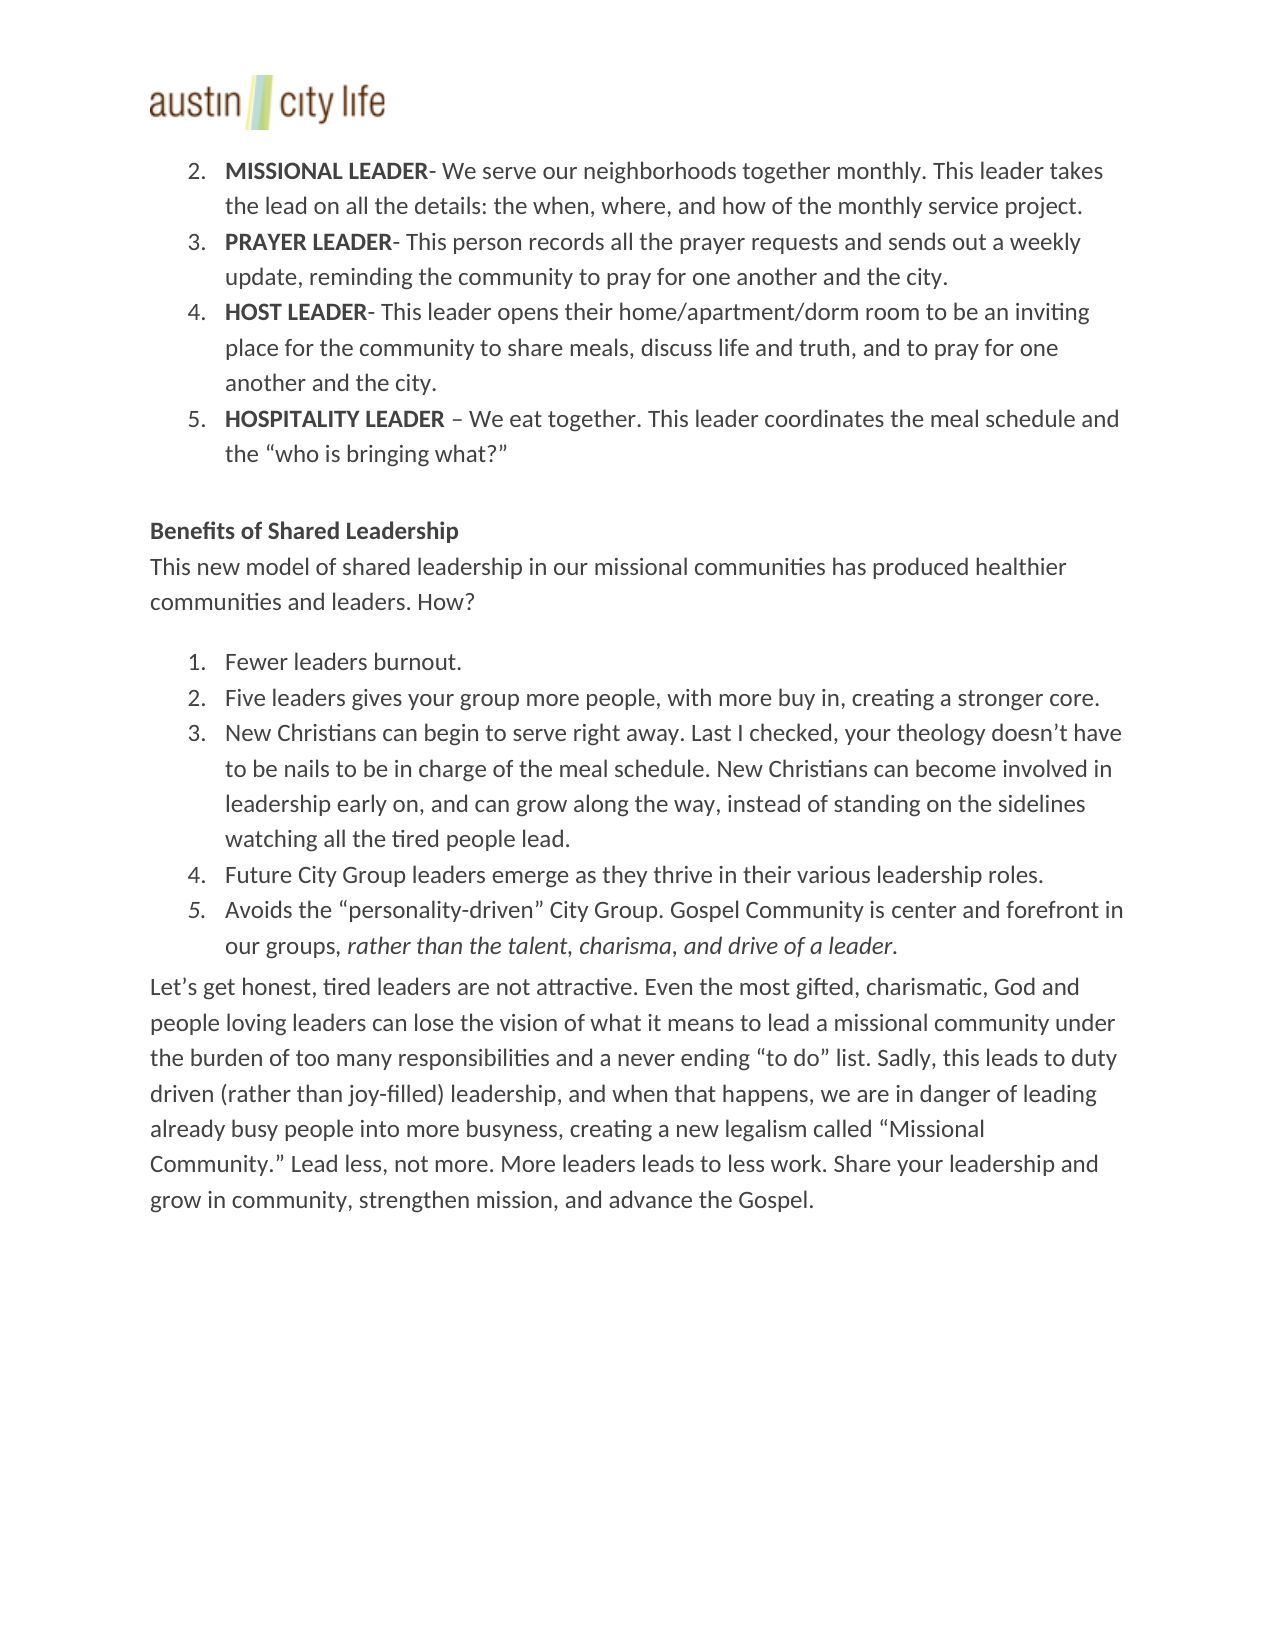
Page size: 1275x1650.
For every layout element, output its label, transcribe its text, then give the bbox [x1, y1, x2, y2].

list Five leaders gives your group more people, with more buy in, creating a stronger core. [187, 677, 1125, 712]
list New Christians can begin to serve right away. Last I checked, your theology doesn’t have to be nails to be in charge of the meal schedule. New Christians can become involved in leadership early on, and can grow along the way, instead of standing on the sidelines watching all the tired people lead. [187, 712, 1125, 854]
text Let’s get honest, tired leaders are not attractive. Even the most gifted, charismatic, God and people loving leaders can lose the vision of what it means to lead a missional community under the burden of too many responsibilities and a never ending “to do” list. Sadly, this leads to duty driven (rather than joy-filled) leadership, and when that happens, we are in danger of leading already busy people into more busyness, creating a new legalism called “Missional Community.” Lead less, not more. More leaders leads to less work. Share your leadership and grow in community, strengthen mission, and advance the Gospel. [150, 967, 1125, 1214]
list MISSIONAL LEADER- We serve our neighborhoods together monthly. This leader takes the lead on all the details: the when, where, and how of the monthly service project. [187, 150, 1125, 221]
list HOSPITALITY LEADER – We eat together. This leader coordinates the meal schedule and the “who is bringing what?” [187, 398, 1125, 469]
text This new model of shared leadership in our missional communities has produced healthier communities and leaders. How? [150, 546, 1125, 617]
list Future City Group leaders emerge as they thrive in their various leadership roles. [187, 854, 1125, 889]
text Benefits of Shared Leadership [150, 510, 1125, 546]
list Avoids the “personality-driven” City Group. Gospel Community is center and forefront in our groups, rather than the talent, charisma, and drive of a leader. [187, 889, 1125, 960]
list PRAYER LEADER- This person records all the prayer requests and sends out a weekly update, reminding the community to pray for one another and the city. [187, 221, 1125, 292]
list Fewer leaders burnout. [187, 642, 1125, 677]
picture [150, 75, 385, 130]
list HOST LEADER- This leader opens their home/apartment/dorm room to be an inviting place for the community to share meals, discuss life and truth, and to pray for one another and the city. [187, 292, 1125, 398]
